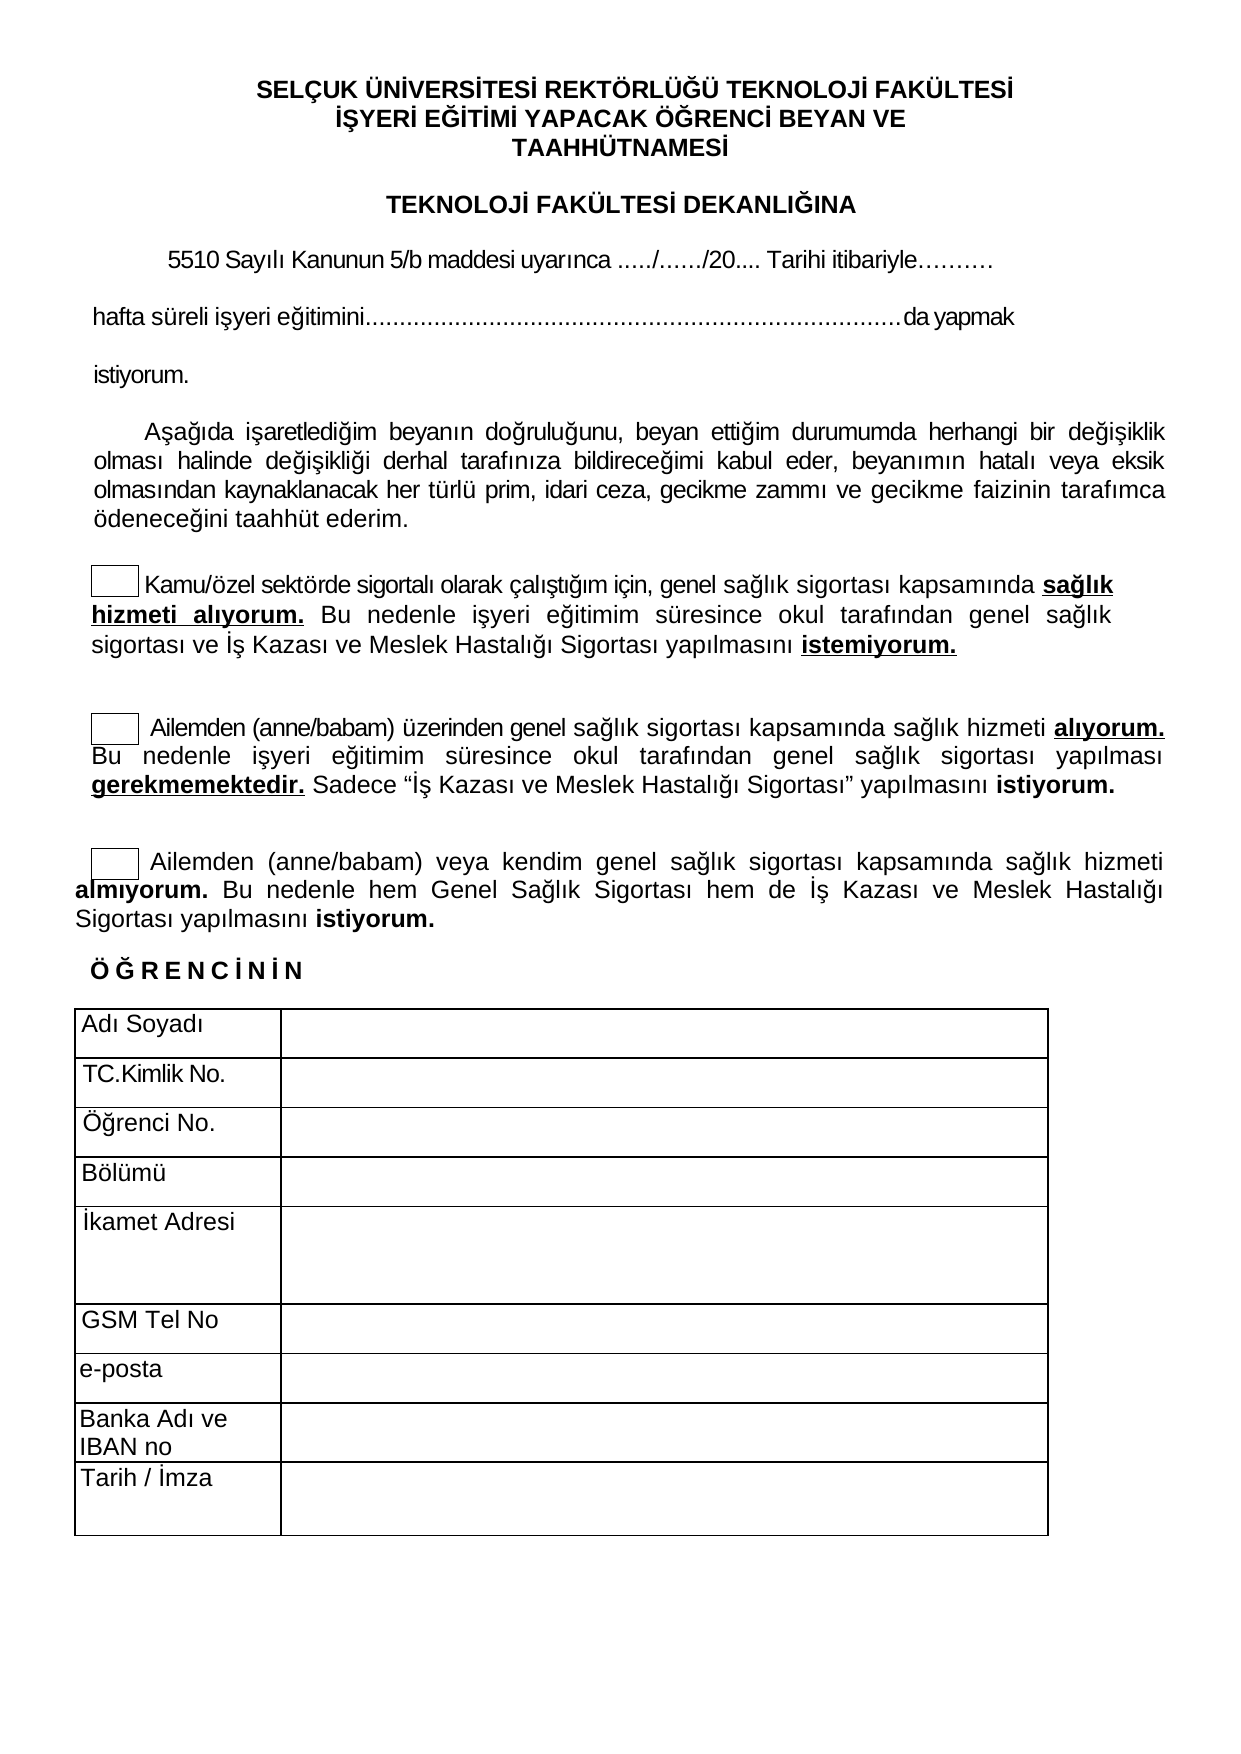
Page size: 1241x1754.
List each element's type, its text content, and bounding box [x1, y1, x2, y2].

table_cell Tarih / İmza [76, 1463, 280, 1534]
table_cell e-posta [76, 1354, 280, 1402]
text Ailemden (anne/babam) üzerinden genel sağlık sigortası kapsamında sağlık hizmeti alıyorum. Bu nedenle işyeri eğitimim süresince okul tarafından genel sağlık sigortası yapılması gerekmemektedir. Sadece “İş Kazası ve Meslek Hastalığı Sigortası” yapılmasını istiyorum. [91, 712, 1165, 799]
text Aşağıda işaretlediğim beyanın doğruluğunu, beyan ettiğim durumumda herhangi bir değişiklik olması halinde değişikliği derhal tarafınıza bildireceğimi kabul eder, beyanımın hatalı veya eksik olmasından kaynaklanacak her türlü prim, idari ceza, gecikme zammı ve gecikme faizinin tarafımca ödeneceğini taahhüt ederim. [93, 417, 1165, 532]
text 5510 Sayılı Kanunun 5/b maddesi uyarınca / /20.... Tarihi itibariyle [167, 245, 1165, 273]
text İŞYERİ EĞİTİMİ YAPACAK ÖĞRENCİ BEYAN VE [76, 104, 1165, 133]
text ÖĞRENCİNİN [90, 956, 1165, 985]
text SELÇUK ÜNİVERSİTESİ REKTÖRLÜĞÜ TEKNOLOJİ FAKÜLTESİ [104, 75, 1165, 104]
text istiyorum. [93, 360, 1165, 388]
text hafta süreli işyeri eğitimini da yapmak [92, 302, 1165, 331]
table_cell [282, 1404, 1047, 1461]
table_cell TC.Kimlik No. [76, 1059, 280, 1107]
table_cell GSM Tel No [76, 1305, 280, 1353]
text TAAHHÜTNAMESİ [75, 133, 1165, 162]
text Ailemden (anne/babam) veya kendim genel sağlık sigortası kapsamında sağlık hizmeti almıyorum. Bu nedenle hem Genel Sağlık Sigortası hem de İş Kazası ve Meslek Hastalığı Sigortası yapılmasını istiyorum. [75, 847, 1165, 933]
table_cell Öğrenci No. [76, 1108, 280, 1156]
table_cell Bölümü [76, 1158, 280, 1206]
text Kamu/özel sektörde sigortalı olarak çalıştığım için, genel sağlık sigortası kapsamında sağlık hizmeti alıyorum. Bu nedenle işyeri eğitimim süresince okul tarafından genel sağlık sigortası ve İş Kazası ve Meslek Hastalığı Sigortası yapılmasını istemiyorum. [91, 570, 1113, 660]
text TEKNOLOJİ FAKÜLTESİ DEKANLIĞINA [77, 191, 1165, 220]
table_cell İkamet Adresi [76, 1207, 280, 1303]
table_header Adı Soyadı [76, 1010, 280, 1057]
